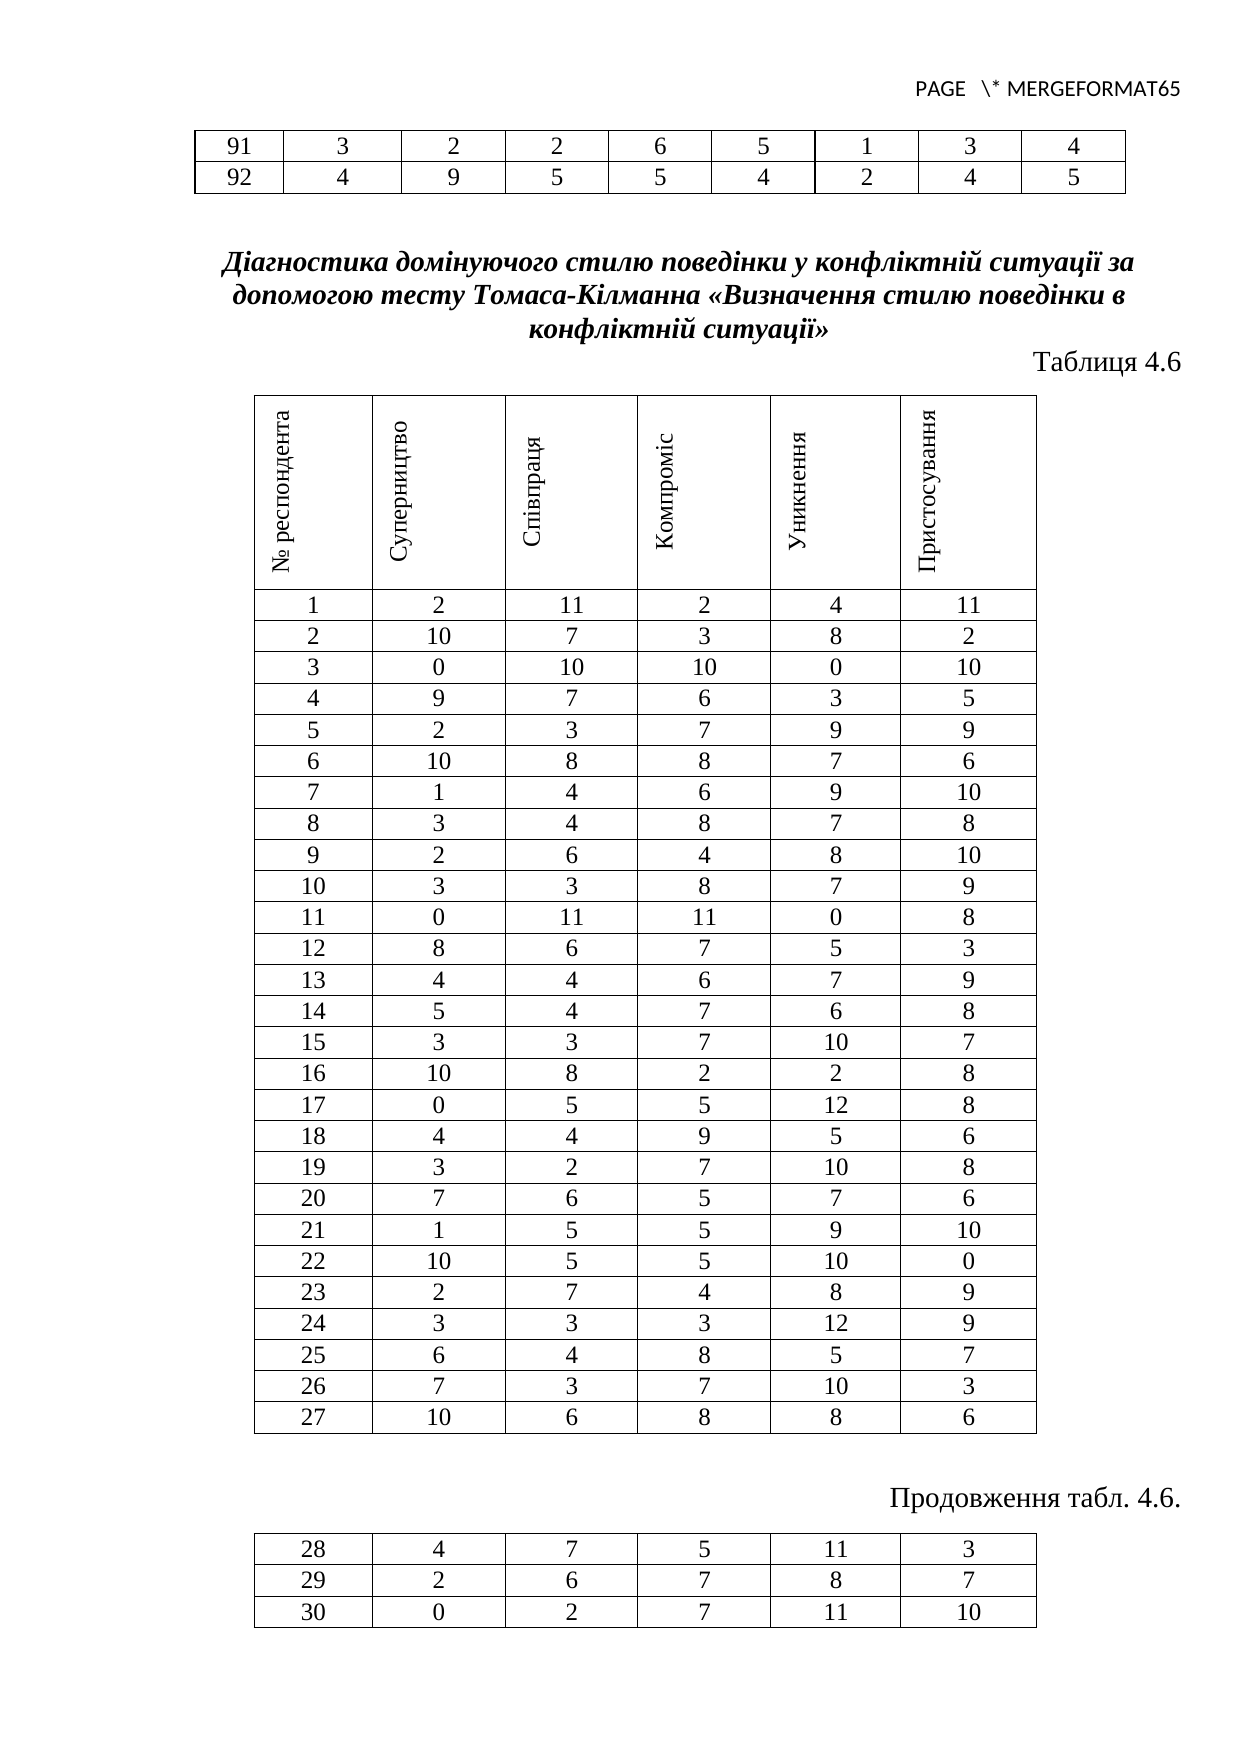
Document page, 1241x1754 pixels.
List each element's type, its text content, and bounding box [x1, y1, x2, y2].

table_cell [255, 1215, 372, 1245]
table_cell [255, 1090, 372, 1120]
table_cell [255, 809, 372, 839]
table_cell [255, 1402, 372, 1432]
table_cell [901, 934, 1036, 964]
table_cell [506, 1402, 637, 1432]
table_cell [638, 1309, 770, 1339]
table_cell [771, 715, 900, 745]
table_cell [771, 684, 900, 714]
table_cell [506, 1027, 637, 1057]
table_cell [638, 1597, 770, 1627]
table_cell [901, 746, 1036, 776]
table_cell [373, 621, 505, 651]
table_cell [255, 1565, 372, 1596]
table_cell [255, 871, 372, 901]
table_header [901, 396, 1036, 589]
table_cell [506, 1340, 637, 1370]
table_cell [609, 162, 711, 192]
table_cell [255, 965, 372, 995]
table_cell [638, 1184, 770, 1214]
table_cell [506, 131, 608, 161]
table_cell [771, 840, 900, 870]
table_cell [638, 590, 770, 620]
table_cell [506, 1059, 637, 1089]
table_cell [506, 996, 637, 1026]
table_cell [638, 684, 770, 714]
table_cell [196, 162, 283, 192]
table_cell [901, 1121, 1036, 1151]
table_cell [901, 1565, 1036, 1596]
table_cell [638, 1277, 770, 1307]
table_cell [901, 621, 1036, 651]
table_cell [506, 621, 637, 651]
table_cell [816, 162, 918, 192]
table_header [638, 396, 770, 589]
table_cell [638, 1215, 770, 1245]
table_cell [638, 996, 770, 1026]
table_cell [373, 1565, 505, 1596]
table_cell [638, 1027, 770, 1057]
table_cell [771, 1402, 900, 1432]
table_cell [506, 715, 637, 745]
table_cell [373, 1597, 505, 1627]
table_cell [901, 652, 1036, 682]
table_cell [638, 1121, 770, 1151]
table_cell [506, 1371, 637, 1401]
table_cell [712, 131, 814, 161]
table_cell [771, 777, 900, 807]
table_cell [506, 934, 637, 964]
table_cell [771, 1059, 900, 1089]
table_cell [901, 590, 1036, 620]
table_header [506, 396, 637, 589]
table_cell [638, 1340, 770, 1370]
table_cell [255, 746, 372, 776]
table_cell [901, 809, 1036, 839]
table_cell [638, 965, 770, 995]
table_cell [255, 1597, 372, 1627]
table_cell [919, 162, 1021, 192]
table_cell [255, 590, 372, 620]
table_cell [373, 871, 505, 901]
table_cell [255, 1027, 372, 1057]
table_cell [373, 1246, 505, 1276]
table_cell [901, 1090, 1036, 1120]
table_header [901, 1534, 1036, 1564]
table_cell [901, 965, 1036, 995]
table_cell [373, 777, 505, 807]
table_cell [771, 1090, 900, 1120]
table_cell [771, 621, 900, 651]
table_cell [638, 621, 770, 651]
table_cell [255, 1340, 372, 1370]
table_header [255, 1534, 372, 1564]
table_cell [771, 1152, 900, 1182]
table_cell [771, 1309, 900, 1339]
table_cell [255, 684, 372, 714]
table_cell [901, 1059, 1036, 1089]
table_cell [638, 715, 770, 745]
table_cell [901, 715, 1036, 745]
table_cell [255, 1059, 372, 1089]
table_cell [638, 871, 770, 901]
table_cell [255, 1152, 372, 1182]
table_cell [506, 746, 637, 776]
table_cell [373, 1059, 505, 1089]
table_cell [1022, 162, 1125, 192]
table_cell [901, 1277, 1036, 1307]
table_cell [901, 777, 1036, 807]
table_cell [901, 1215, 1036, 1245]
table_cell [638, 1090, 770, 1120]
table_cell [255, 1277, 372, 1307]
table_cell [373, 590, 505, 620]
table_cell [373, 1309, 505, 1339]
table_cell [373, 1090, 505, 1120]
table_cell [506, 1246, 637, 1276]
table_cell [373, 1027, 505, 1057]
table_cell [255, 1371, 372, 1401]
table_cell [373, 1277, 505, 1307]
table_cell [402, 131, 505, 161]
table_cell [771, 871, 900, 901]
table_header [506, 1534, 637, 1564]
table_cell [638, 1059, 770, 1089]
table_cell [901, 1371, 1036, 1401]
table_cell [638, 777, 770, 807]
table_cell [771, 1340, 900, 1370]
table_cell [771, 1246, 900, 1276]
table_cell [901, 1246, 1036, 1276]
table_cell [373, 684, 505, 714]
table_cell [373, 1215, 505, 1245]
text Таблиця 4.6 [177, 344, 1181, 378]
text Продовження табл. 4.6. [177, 1480, 1181, 1514]
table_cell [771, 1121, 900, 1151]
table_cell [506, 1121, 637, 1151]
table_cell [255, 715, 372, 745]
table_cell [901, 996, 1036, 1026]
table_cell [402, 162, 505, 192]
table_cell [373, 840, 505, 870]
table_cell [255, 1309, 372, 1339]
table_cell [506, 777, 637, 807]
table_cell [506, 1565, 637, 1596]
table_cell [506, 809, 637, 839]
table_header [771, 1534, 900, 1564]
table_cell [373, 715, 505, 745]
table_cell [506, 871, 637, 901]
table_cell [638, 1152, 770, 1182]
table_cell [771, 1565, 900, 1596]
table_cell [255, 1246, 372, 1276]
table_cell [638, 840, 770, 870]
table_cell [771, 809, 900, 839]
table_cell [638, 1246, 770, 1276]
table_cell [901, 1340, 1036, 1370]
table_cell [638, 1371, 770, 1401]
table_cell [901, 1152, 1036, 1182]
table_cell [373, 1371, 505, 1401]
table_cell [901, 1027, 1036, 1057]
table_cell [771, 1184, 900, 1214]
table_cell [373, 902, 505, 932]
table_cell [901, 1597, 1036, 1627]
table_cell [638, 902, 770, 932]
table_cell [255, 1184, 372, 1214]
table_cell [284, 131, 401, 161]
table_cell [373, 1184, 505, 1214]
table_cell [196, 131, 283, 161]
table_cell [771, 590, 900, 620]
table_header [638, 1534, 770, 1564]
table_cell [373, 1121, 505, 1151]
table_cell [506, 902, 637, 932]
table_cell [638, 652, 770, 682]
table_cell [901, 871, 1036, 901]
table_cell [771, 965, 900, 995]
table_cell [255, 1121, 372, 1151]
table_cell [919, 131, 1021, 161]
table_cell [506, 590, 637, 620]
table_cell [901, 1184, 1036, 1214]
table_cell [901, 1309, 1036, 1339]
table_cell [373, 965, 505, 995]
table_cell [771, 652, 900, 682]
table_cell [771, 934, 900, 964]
text Діагностика домінуючого стилю поведінки у конфліктній ситуації за допомогою тесту Томаса-Кілманна «Визначення стилю поведінки в конфліктній ситуації» [177, 244, 1181, 344]
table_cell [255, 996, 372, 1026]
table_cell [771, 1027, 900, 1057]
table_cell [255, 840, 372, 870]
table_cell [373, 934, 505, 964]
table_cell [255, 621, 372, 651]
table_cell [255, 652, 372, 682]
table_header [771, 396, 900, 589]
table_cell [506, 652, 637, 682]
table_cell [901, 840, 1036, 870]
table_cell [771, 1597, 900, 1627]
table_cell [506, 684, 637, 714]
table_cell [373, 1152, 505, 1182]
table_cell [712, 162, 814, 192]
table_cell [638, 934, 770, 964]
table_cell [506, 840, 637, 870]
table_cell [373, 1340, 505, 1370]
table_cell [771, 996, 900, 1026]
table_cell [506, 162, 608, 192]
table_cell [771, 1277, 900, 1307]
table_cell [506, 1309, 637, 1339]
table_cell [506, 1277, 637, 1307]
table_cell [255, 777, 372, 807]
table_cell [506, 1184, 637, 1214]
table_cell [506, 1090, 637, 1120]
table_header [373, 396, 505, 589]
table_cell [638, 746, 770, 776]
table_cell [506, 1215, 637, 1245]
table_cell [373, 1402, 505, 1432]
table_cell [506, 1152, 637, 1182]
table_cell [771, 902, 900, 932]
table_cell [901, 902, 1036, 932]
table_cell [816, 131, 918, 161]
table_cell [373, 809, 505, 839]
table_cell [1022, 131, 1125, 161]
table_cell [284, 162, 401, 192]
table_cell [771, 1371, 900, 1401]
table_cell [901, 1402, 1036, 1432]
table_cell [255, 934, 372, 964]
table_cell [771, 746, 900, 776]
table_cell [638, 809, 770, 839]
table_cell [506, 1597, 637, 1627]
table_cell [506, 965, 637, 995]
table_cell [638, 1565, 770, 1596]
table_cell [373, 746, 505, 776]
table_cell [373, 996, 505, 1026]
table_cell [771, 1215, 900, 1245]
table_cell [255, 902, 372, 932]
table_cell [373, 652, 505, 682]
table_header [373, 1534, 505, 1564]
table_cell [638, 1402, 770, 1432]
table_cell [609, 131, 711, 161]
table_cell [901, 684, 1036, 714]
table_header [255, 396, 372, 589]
